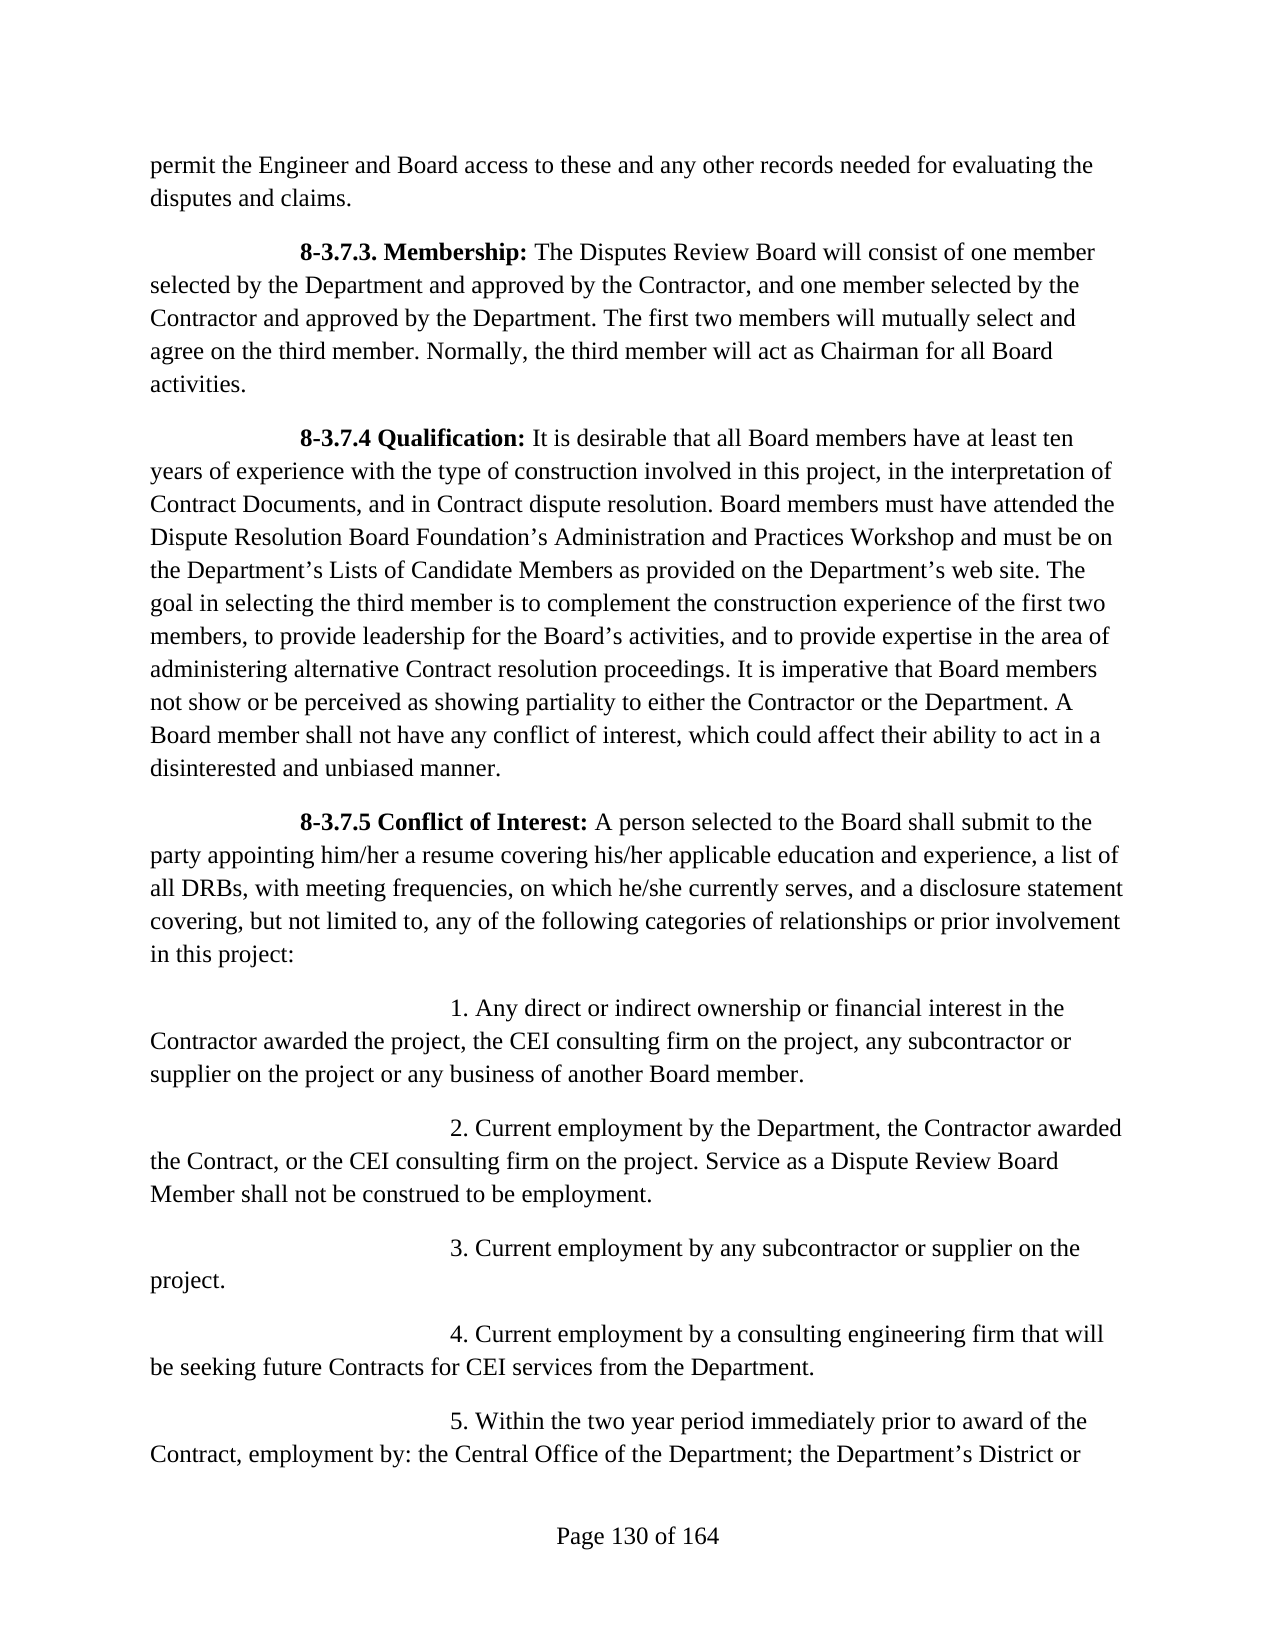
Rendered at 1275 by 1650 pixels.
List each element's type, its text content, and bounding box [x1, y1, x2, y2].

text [150, 1406, 1125, 1468]
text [150, 150, 1125, 212]
text 4. Current employment by a consulting engineering firm that will be seeking future Contracts for CEI services from the Department. [150, 1319, 1125, 1381]
text 2. Current employment by the Department, the Contractor awarded the Contract, or the CEI consulting firm on the project. Service as a Dispute Review Board Member shall not be construed to be employment. [150, 1113, 1125, 1207]
text 3. Current employment by any subcontractor or supplier on the project. [150, 1233, 1125, 1294]
text 8-3.7.3. Membership: The Disputes Review Board will consist of one member selected by the Department and approved by the Contractor, and one member selected by the Contractor and approved by the Department. The first two members will mutually select and agree on the third member. Normally, the third member will act as Chairman for all Board activities. [150, 237, 1125, 398]
text 8-3.7.5 Conflict of Interest: A person selected to the Board shall submit to the party appointing him/her a resume covering his/her applicable education and experience, a list of all DRBs, with meeting frequencies, on which he/she currently serves, and a disclosure statement covering, but not limited to, any of the following categories of relationships or prior involvement in this project: [150, 807, 1125, 968]
text 1. Any direct or indirect ownership or financial interest in the Contractor awarded the project, the CEI consulting firm on the project, any subcontractor or supplier on the project or any business of another Board member. [150, 993, 1125, 1088]
text 8-3.7.4 Qualification: It is desirable that all Board members have at least ten years of experience with the type of construction involved in this project, in the interpretation of Contract Documents, and in Contract dispute resolution. Board members must have attended the Dispute Resolution Board Foundation’s Administration and Practices Workshop and must be on the Department’s Lists of Candidate Members as provided on the Department’s web site. The goal in selecting the third member is to complement the construction experience of the first two members, to provide leadership for the Board’s activities, and to provide expertise in the area of administering alternative Contract resolution proceedings. It is imperative that Board members not show or be perceived as showing partiality to either the Contractor or the Department. A Board member shall not have any conflict of interest, which could affect their ability to act in a disinterested and unbiased manner. [150, 423, 1125, 782]
